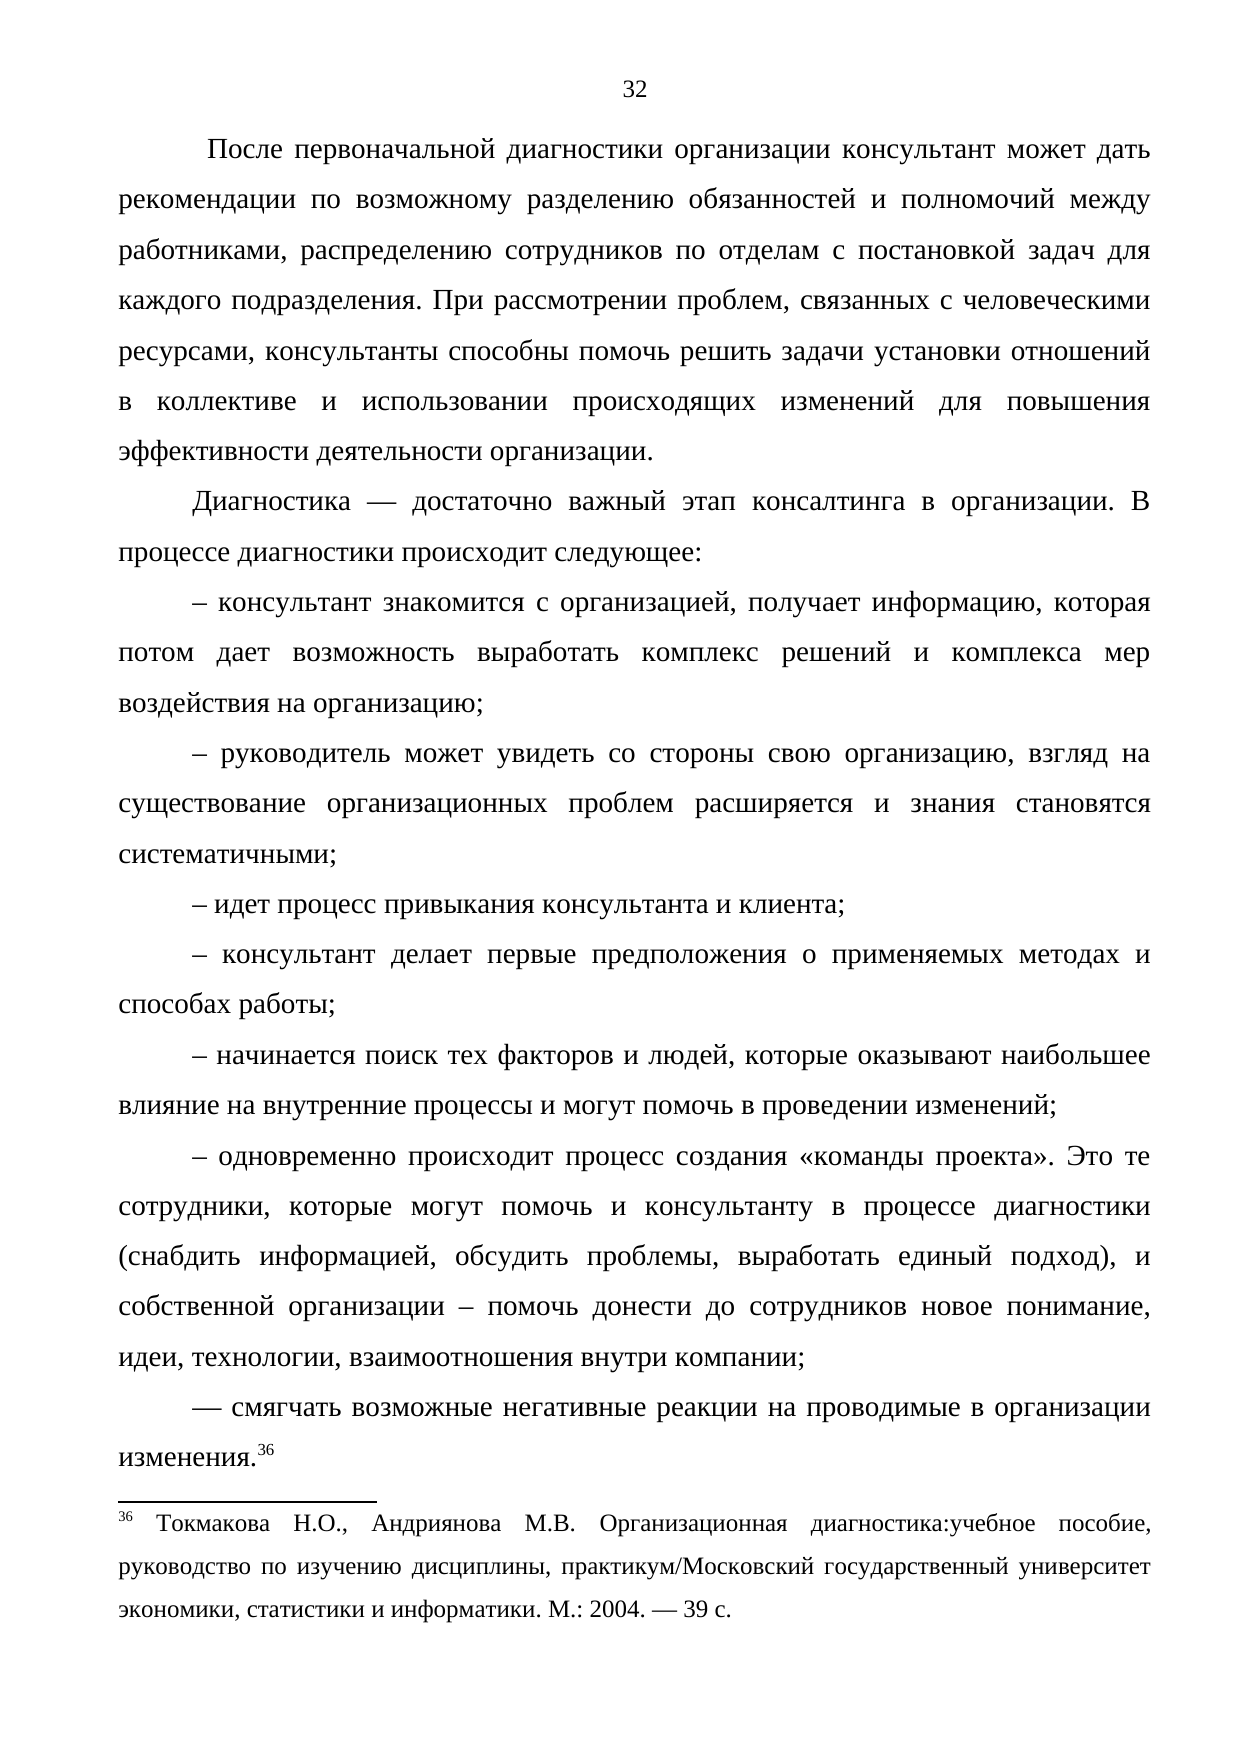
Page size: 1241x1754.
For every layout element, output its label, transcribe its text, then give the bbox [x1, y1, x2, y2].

text – руководитель может увидеть со стороны свою организацию, взгляд на существование организационных проблем расширяется и знания становятся систематичными; [118, 735, 1152, 869]
text – идет процесс привыкания консультанта и клиента; [118, 886, 1152, 919]
text – консультант знакомится с организацией, получает информацию, которая потом дает возможность выработать комплекс решений и комплекса мер воздействия на организацию; [118, 584, 1152, 718]
text Диагностика — достаточно важный этап консалтинга в организации. В процессе диагностики происходит следующее: [118, 483, 1152, 567]
text После первоначальной диагностики организации консультант может дать рекомендации по возможному разделению обязанностей и полномочий между работниками, распределению сотрудников по отделам с постановкой задач для каждого подразделения. При рассмотрении проблем, связанных с человеческими ресурсами, консультанты способны помочь решить задачи установки отношений в коллективе и использовании происходящих изменений для повышения эффективности деятельности организации. [118, 131, 1152, 467]
text – начинается поиск тех факторов и людей, которые оказывают наибольшее влияние на внутренние процессы и могут помочь в проведении изменений; [118, 1037, 1152, 1121]
text – консультант делает первые предположения о применяемых методах и способах работы; [118, 936, 1152, 1020]
text — смягчать возможные негативные реакции на проводимые в организации изменения. [118, 1389, 1152, 1473]
text – одновременно происходит процесс создания «команды проекта». Это те сотрудники, которые могут помочь и консультанту в процессе диагностики (снабдить информацией, обсудить проблемы, выработать единый подход), и собственной организации – помочь донести до сотрудников новое понимание, идеи, технологии, взаимоотношения внутри компании; [118, 1138, 1152, 1372]
